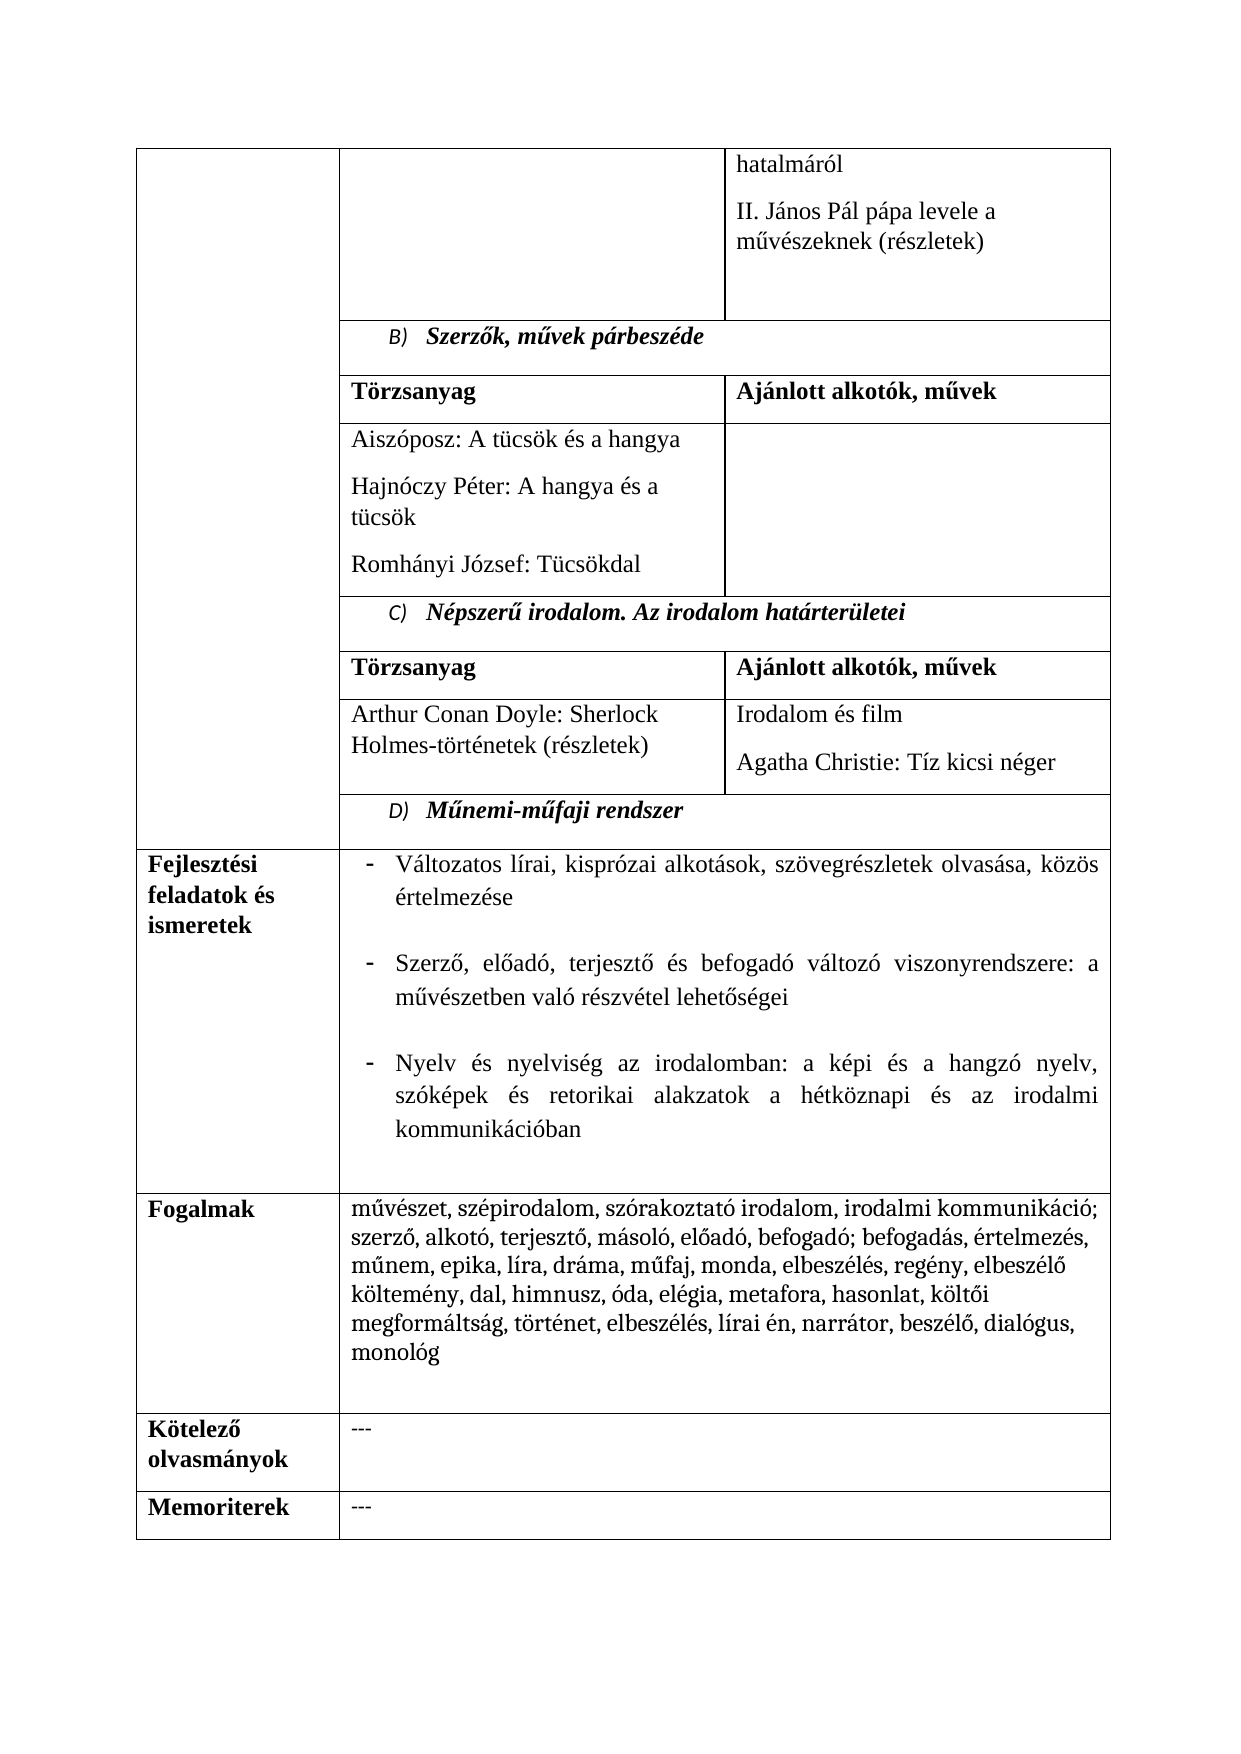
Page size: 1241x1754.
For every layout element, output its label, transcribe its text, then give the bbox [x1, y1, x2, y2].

table_cell Arthur Conan Doyle: Sherlock Holmes-történetek (részletek) [340, 700, 724, 794]
table_cell Fejlesztési feladatok és ismeretek [137, 850, 339, 1193]
table_cell Kötelező olvasmányok [137, 1414, 339, 1491]
table_cell Ajánlott alkotók, művek [726, 376, 1110, 423]
table_cell Szerzők, művek párbeszéde [340, 321, 1110, 375]
table_cell Ajánlott alkotók, művek [726, 652, 1110, 698]
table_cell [726, 149, 1110, 320]
table_cell [726, 424, 1110, 596]
table_cell Törzsanyag [340, 652, 724, 698]
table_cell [340, 149, 724, 320]
table_cell Törzsanyag [340, 376, 724, 423]
table_cell Műnemi-műfaji rendszer [340, 795, 1110, 848]
table_cell Népszerű irodalom. Az irodalom határterületei [340, 597, 1110, 651]
table_cell Fogalmak [137, 1194, 339, 1413]
table_cell művészet, szépirodalom, szórakoztató irodalom, irodalmi kommunikáció; szerző, alkotó, terjesztő, másoló, előadó, befogadó; befogadás, értelmezés, műnem, epika, líra, dráma, műfaj, monda, elbeszélés, regény, elbeszélő költemény, dal, himnusz, óda, elégia, metafora, hasonlat, költői megformáltság, történet, elbeszélés, lírai én, narrátor, beszélő, dialógus, monológ [340, 1194, 1110, 1413]
table_cell --- [340, 1414, 1110, 1491]
table_cell Változatos lírai, kisprózai alkotások, szövegrészletek olvasása, közös értelmezése Szerző, előadó, terjesztő és befogadó változó viszonyrendszere: a művészetben való részvétel lehetőségei Nyelv és nyelviség az irodalomban: a képi és a hangzó nyelv, szóképek és retorikai alakzatok a hétköznapi és az irodalmi kommunikációban [340, 850, 1110, 1193]
table_cell Memoriterek [137, 1492, 339, 1539]
table_cell Aiszóposz: A tücsök és a hangya Hajnóczy Péter: A hangya és a tücsök Romhányi József: Tücsökdal [340, 424, 724, 596]
table_cell Irodalom és film Agatha Christie: Tíz kicsi néger [726, 700, 1110, 794]
table_cell --- [340, 1492, 1110, 1539]
